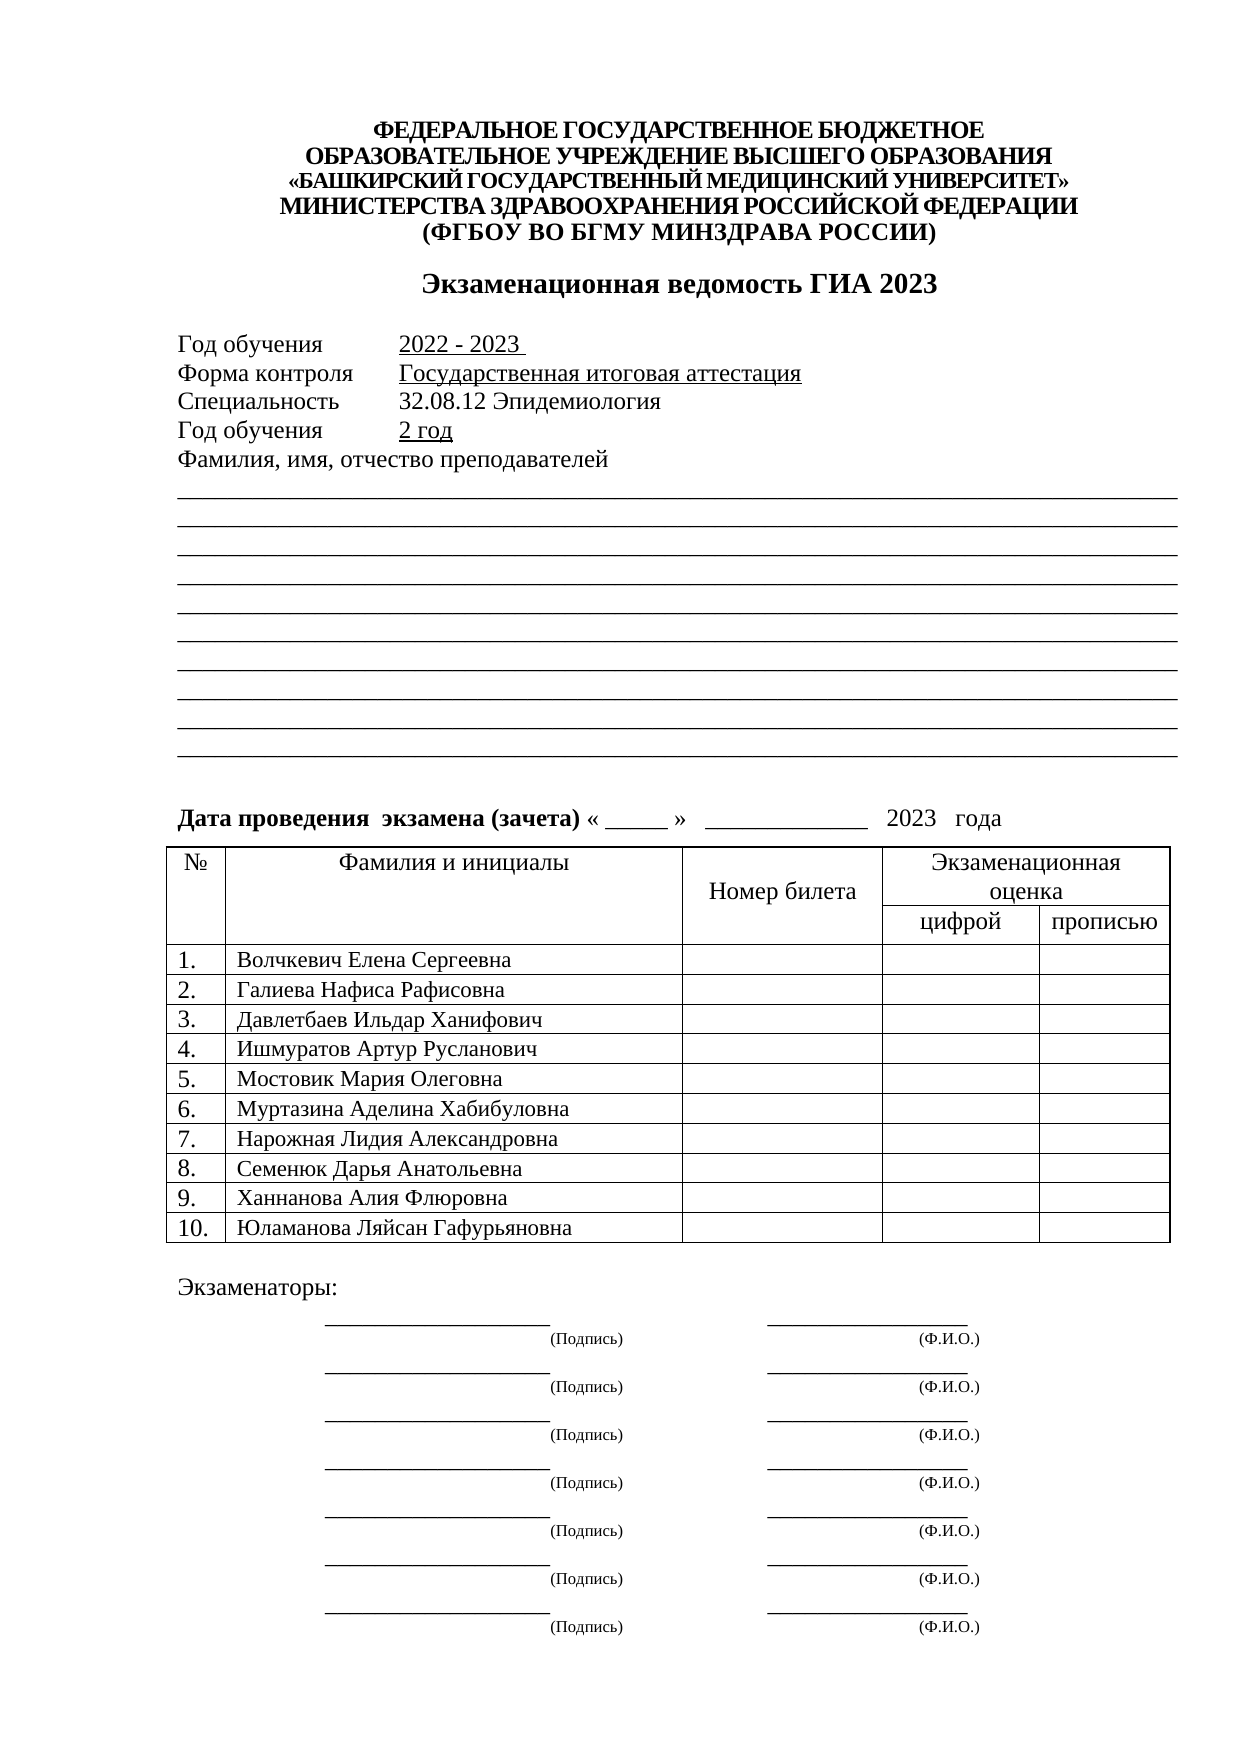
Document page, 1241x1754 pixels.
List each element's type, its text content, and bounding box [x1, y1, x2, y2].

table_cell [167, 1034, 225, 1063]
table_cell [167, 1005, 225, 1033]
table_cell Муртазина Аделина Хабибуловна [226, 1094, 682, 1123]
table_cell [883, 1094, 1039, 1123]
subtitle ОБРАЗОВАТЕЛЬНОЕ УЧРЕЖДЕНИЕ ВЫСШЕГО ОБРАЗОВАНИЯ [177, 144, 1181, 170]
table_cell [167, 1124, 225, 1152]
table_cell [1040, 975, 1169, 1003]
text Экзаменационная ведомость ГИА 2023 [177, 267, 1181, 300]
table_cell прописью [1040, 906, 1169, 944]
text __________________ ________________ [177, 1492, 1181, 1521]
table_cell [1040, 1094, 1169, 1123]
text __________________ ________________ [177, 1396, 1181, 1425]
table_cell Мостовик Мария Олеговна [226, 1064, 682, 1093]
table_cell цифрой [883, 906, 1039, 944]
text (Подпись) (Ф.И.О.) [177, 1473, 1181, 1492]
table_cell [883, 1154, 1039, 1182]
table_cell [1040, 1064, 1169, 1093]
table_cell [883, 1005, 1039, 1033]
text Дата проведения экзамена (зачета) « _____ » _____________ 2023 года [177, 803, 1181, 832]
subtitle ФЕДЕРАЛЬНОЕ ГОСУДАРСТВЕННОЕ БЮДЖЕТНОЕ [177, 118, 1181, 144]
table_cell Юламанова Ляйсан Гафурьяновна [226, 1213, 682, 1242]
text Специальность 32.08.12 Эпидемиология [177, 386, 1181, 415]
text (Подпись) (Ф.И.О.) [177, 1569, 1181, 1588]
table_cell [167, 1213, 225, 1242]
table_cell Нарожная Лидия Александровна [226, 1124, 682, 1152]
text Год обучения 2022 - 2023 [177, 329, 1181, 358]
text __________________ ________________ [177, 1444, 1181, 1473]
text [177, 1588, 1181, 1617]
table_cell [683, 1034, 882, 1063]
table_cell Галиева Нафиса Рафисовна [226, 975, 682, 1003]
text (Подпись) (Ф.И.О.) [177, 1329, 1181, 1348]
table_cell Волчкевич Елена Сергеевна [226, 945, 682, 974]
table_cell [1040, 1005, 1169, 1033]
table_cell [1040, 945, 1169, 974]
table_cell [1040, 1183, 1169, 1212]
text __________________ ________________ [177, 1540, 1181, 1569]
table_cell Ханнанова Алия Флюровна [226, 1183, 682, 1212]
table_cell [883, 1034, 1039, 1063]
table_cell [167, 945, 225, 974]
table_cell [1040, 1213, 1169, 1242]
table_cell [167, 1154, 225, 1182]
table_cell [883, 945, 1039, 974]
table_cell [883, 1213, 1039, 1242]
table_cell [683, 945, 882, 974]
table_cell [883, 975, 1039, 1003]
table_header Экзаменационная оценка [883, 848, 1169, 905]
subtitle МИНИСТЕРСТВА ЗДРАВООХРАНЕНИЯ РОССИЙСКОЙ ФЕДЕРАЦИИ [177, 193, 1181, 219]
table_cell [683, 1183, 882, 1212]
text __________________ ________________ [177, 1348, 1181, 1377]
table_cell [683, 1213, 882, 1242]
table_cell Ишмуратов Артур Русланович [226, 1034, 682, 1063]
table_cell [683, 1154, 882, 1182]
table_cell [1040, 1124, 1169, 1152]
text (Подпись) (Ф.И.О.) [177, 1425, 1181, 1444]
table_header Фамилия и инициалы [226, 848, 682, 944]
table_cell [167, 975, 225, 1003]
table_header № [167, 848, 225, 944]
table_cell [167, 1183, 225, 1212]
text Экзаменаторы: [177, 1272, 1181, 1300]
text Год обучения 2 год [177, 415, 1181, 444]
table_cell Семенюк Дарья Анатольевна [226, 1154, 682, 1182]
text Фамилия, имя, отчество преподавателей ________________________________________________________________________________________________________________________________________________________________________________________________________________________________________________________________________________________________________________________________________________________________________________________________________________________________________________________________________________________________________________________________________________________________________________________________________________________________________________________________________________________________________________________________________________________________________________________________________________________________ [177, 444, 1181, 760]
text Форма контроля Государственная итоговая аттестация [177, 358, 1181, 386]
table_cell [683, 975, 882, 1003]
text (Подпись) (Ф.И.О.) [177, 1521, 1181, 1540]
table_header Номер билета [683, 848, 882, 944]
text __________________ ________________ [177, 1300, 1181, 1329]
subtitle «БАШКИРСКИЙ ГОСУДАРСТВЕННЫЙ МЕДИЦИНСКИЙ УНИВЕРСИТЕТ» [177, 170, 1181, 193]
table_cell Давлетбаев Ильдар Ханифович [226, 1005, 682, 1033]
table_cell [883, 1124, 1039, 1152]
table_cell [167, 1064, 225, 1093]
table_cell [683, 1064, 882, 1093]
table_cell [167, 1094, 225, 1123]
table_cell [1040, 1034, 1169, 1063]
table_cell [883, 1183, 1039, 1212]
table_cell [1040, 1154, 1169, 1182]
text (Подпись) (Ф.И.О.) [177, 1377, 1181, 1396]
table_cell [683, 1094, 882, 1123]
text (Подпись) (Ф.И.О.) [177, 1617, 1181, 1636]
table_cell [883, 1064, 1039, 1093]
table_cell [683, 1124, 882, 1152]
text (ФГБОУ ВО БГМУ МИНЗДРАВА РОССИИ) [177, 219, 1181, 245]
table_cell [683, 1005, 882, 1033]
